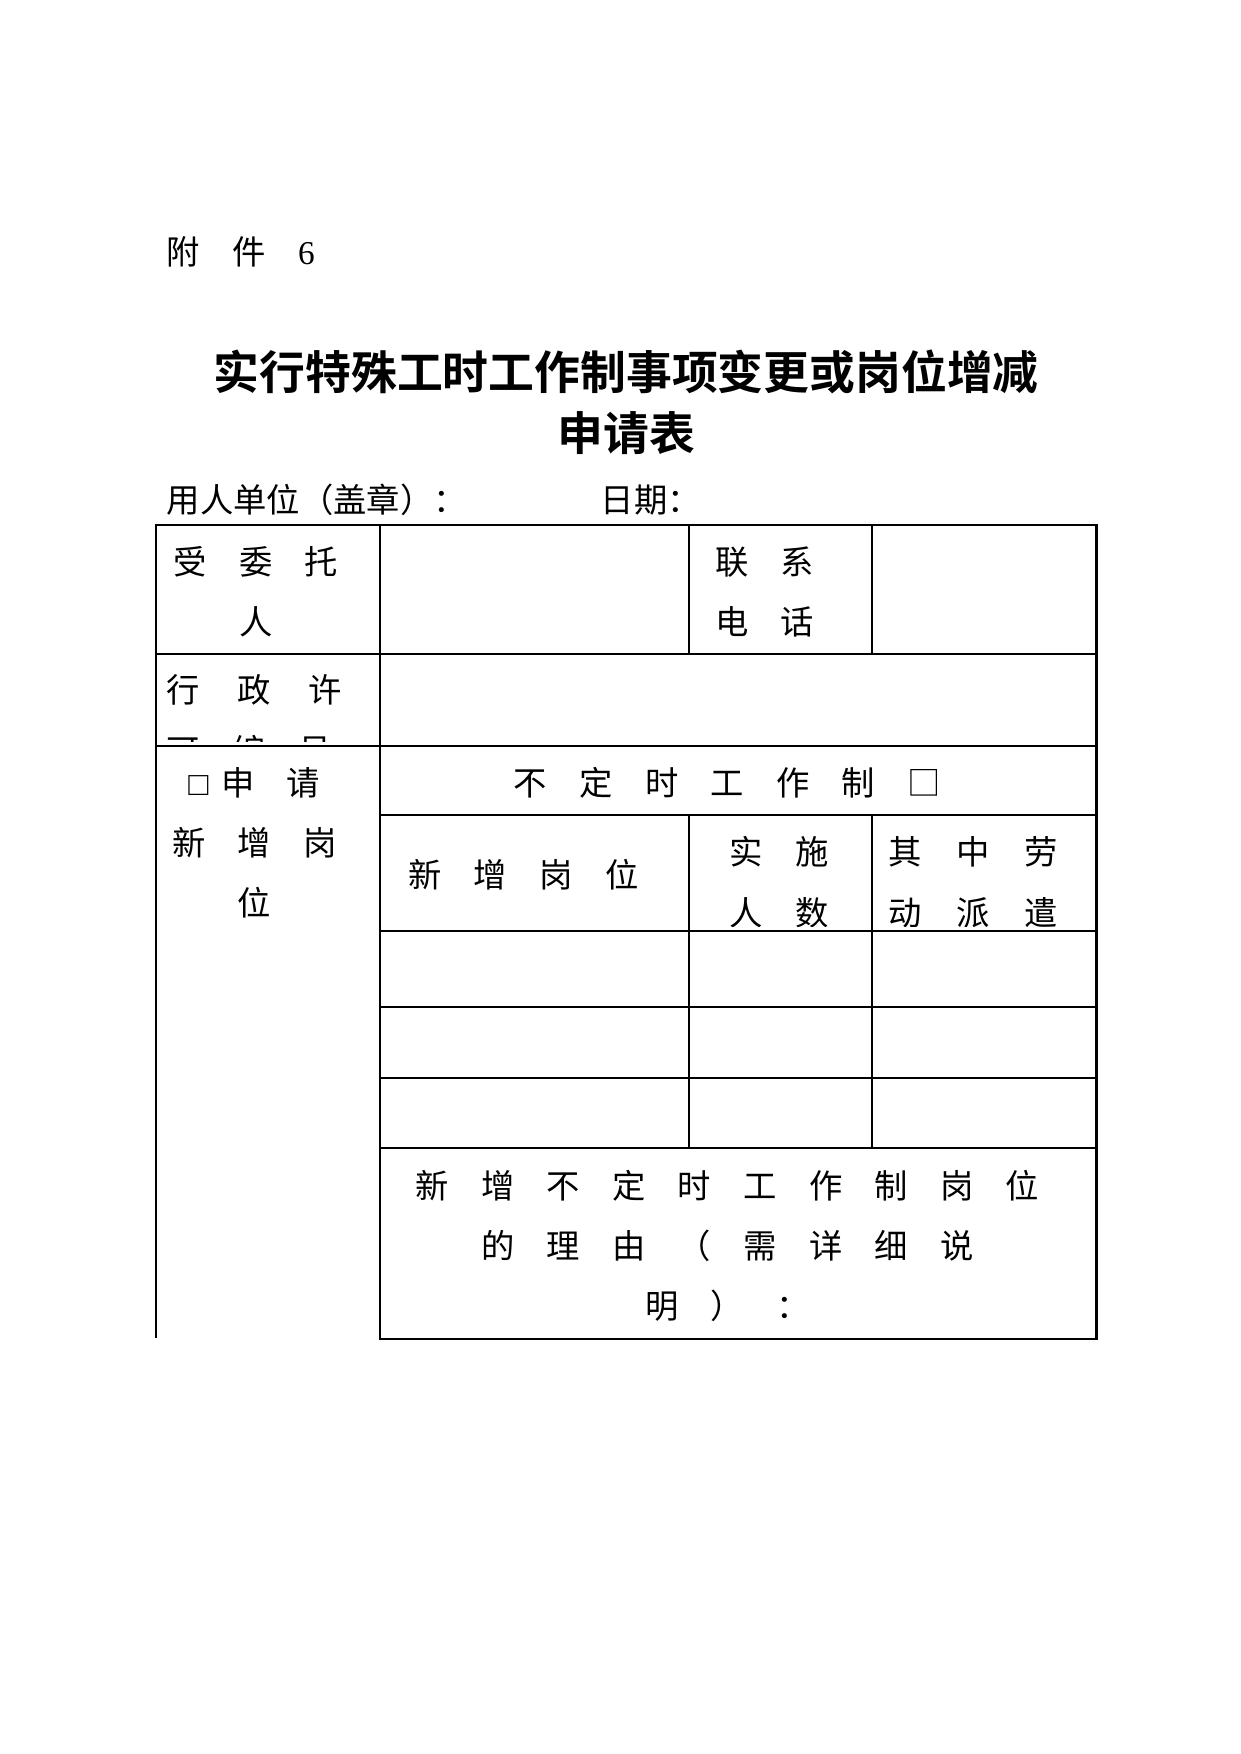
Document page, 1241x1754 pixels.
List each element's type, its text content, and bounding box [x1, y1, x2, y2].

table_header [381, 526, 688, 653]
text 申请表 [167, 401, 1085, 463]
table_cell [873, 1008, 1095, 1077]
text 用人单位（盖章）： 日期： [167, 463, 1085, 524]
table_cell □申请新增岗位 [157, 747, 379, 1337]
table_cell [381, 932, 688, 1006]
table_cell [381, 655, 1095, 745]
table_cell 行政许可编号 [157, 655, 379, 745]
table_cell 实施人数 [690, 816, 871, 930]
table_header [873, 526, 1095, 653]
table_cell 不定时工作制□ [381, 747, 1095, 814]
table_cell [690, 1008, 871, 1077]
table_header 联系电话 [690, 526, 871, 653]
table_cell [873, 932, 1095, 1006]
text 实行特殊工时工作制事项变更或岗位增减 [167, 340, 1085, 401]
table_cell [381, 1079, 688, 1147]
table_cell [381, 1008, 688, 1077]
table_cell 其中劳动派遣人数 [873, 816, 1095, 930]
table_cell 新增岗位 [381, 816, 688, 930]
table_cell 新增不定时工作制岗位的理由（需详细说明）： [381, 1149, 1095, 1337]
text 附件6 [167, 219, 1085, 280]
table_header 受委托人 [157, 526, 379, 653]
table_cell [690, 932, 871, 1006]
table_cell [690, 1079, 871, 1147]
table_cell [873, 1079, 1095, 1147]
